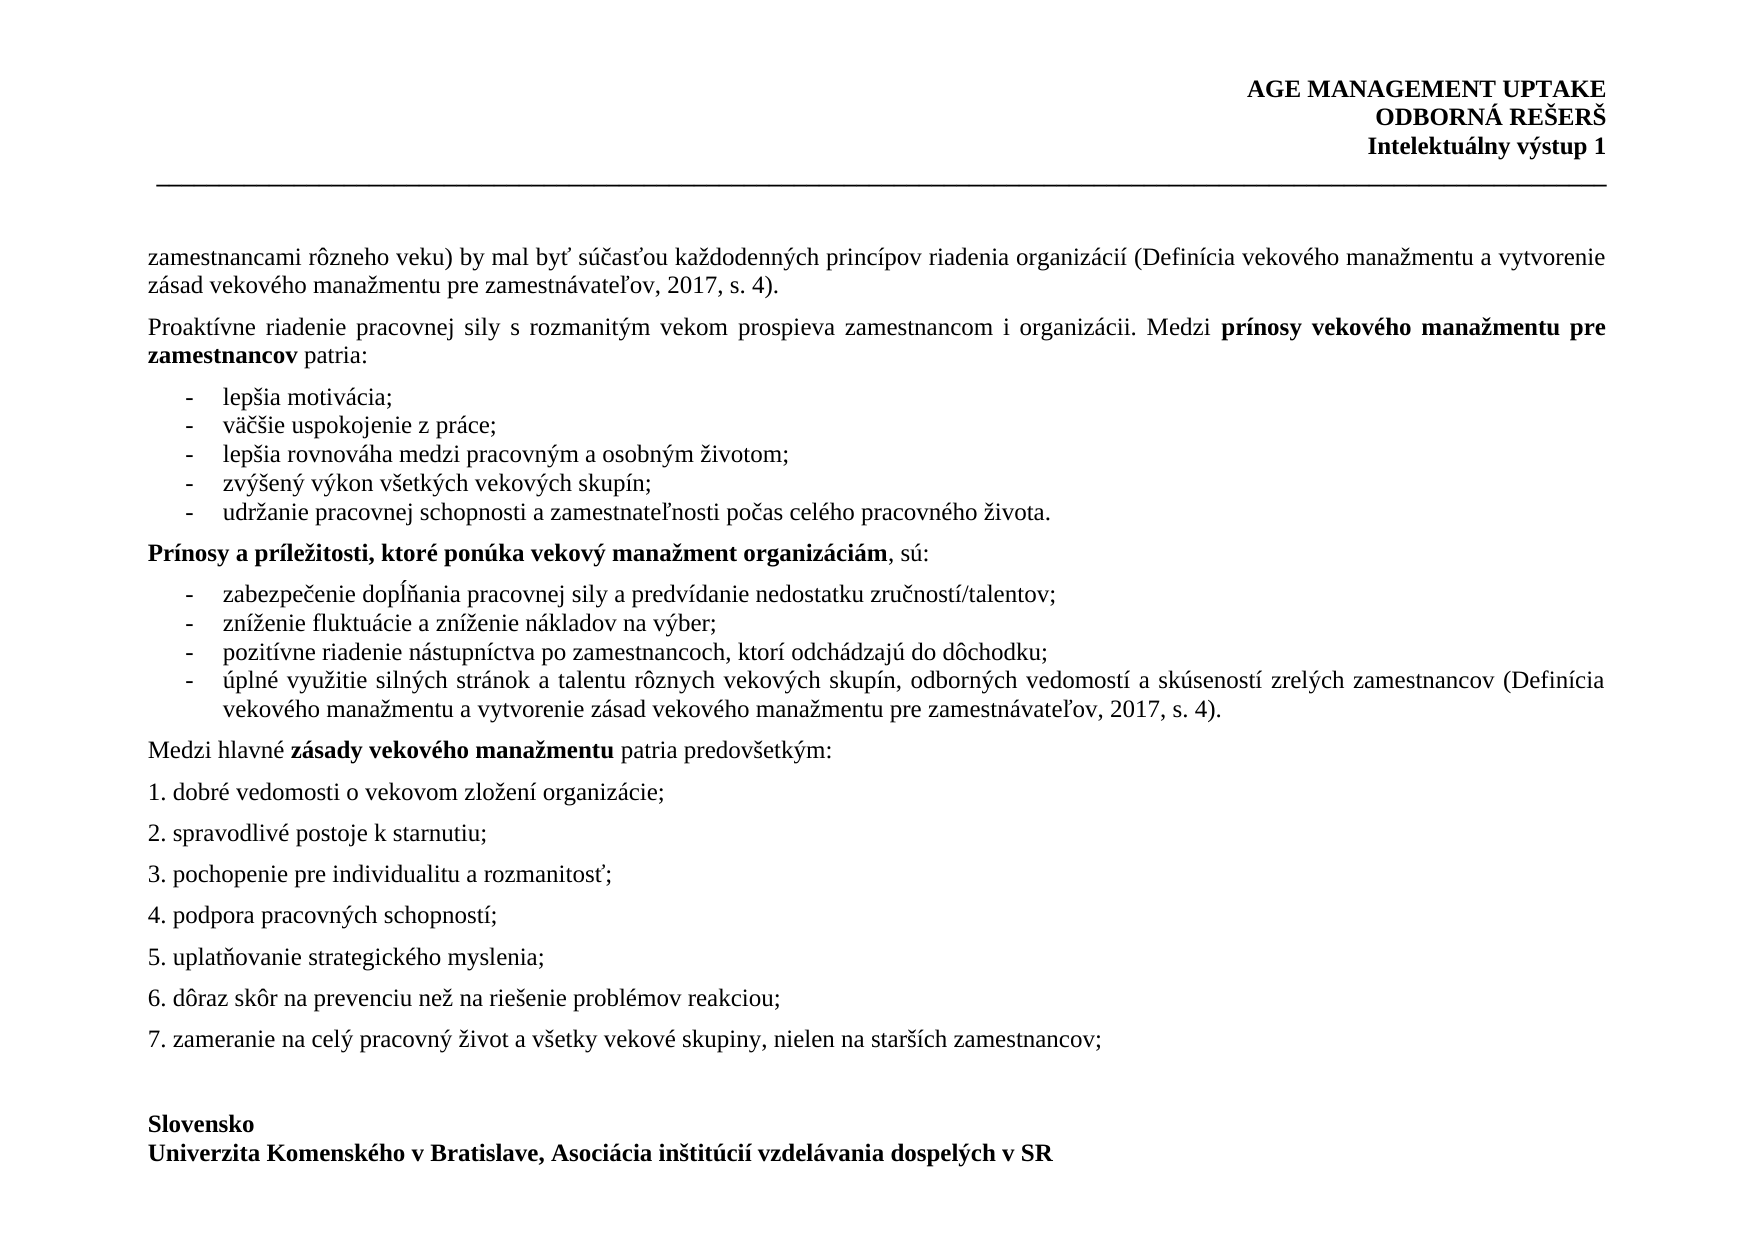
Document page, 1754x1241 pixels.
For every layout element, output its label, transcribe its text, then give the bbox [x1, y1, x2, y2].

text 5. uplatňovanie strategického myslenia; [148, 942, 1606, 971]
text Medzi hlavné zásady vekového manažmentu patria predovšetkým: [148, 736, 1606, 764]
list zvýšený výkon všetkých vekových skupín; [185, 468, 1606, 497]
list lepšia rovnováha medzi pracovným a osobným životom; [185, 439, 1606, 468]
list lepšia motivácia; [185, 382, 1606, 411]
text 6. dôraz skôr na prevenciu než na riešenie problémov reakciou; [148, 983, 1606, 1012]
text Proaktívne riadenie pracovnej sily s rozmanitým vekom prospieva zamestnancom i organizácii. Medzi prínosy vekového manažmentu pre zamestnancov patria: [148, 312, 1606, 369]
text Prínosy a príležitosti, ktoré ponúka vekový manažment organizáciám, sú: [148, 538, 1606, 567]
text 2. spravodlivé postoje k starnutiu; [148, 818, 1606, 847]
text 3. pochopenie pre individualitu a rozmanitosť; [148, 859, 1606, 888]
list udržanie pracovnej schopnosti a zamestnateľnosti počas celého pracovného života. [185, 497, 1606, 526]
text 7. zameranie na celý pracovný život a všetky vekové skupiny, nielen na starších zamestnancov; [148, 1024, 1606, 1053]
list zabezpečenie dopĺňania pracovnej sily a predvídanie nedostatku zručností/talentov; [185, 579, 1606, 608]
list pozitívne riadenie nástupníctva po zamestnancoch, ktorí odchádzajú do dôchodku; [185, 637, 1606, 666]
list zníženie fluktuácie a zníženie nákladov na výber; [185, 608, 1606, 637]
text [148, 242, 1606, 299]
list väčšie uspokojenie z práce; [185, 411, 1606, 439]
text 1. dobré vedomosti o vekovom zložení organizácie; [148, 777, 1606, 806]
list úplné využitie silných stránok a talentu rôznych vekových skupín, odborných vedomostí a skúseností zrelých zamestnancov (Definícia vekového manažmentu a vytvorenie zásad vekového manažmentu pre zamestnávateľov, 2017, s. 4). [185, 666, 1606, 723]
text 4. podpora pracovných schopností; [148, 901, 1606, 929]
